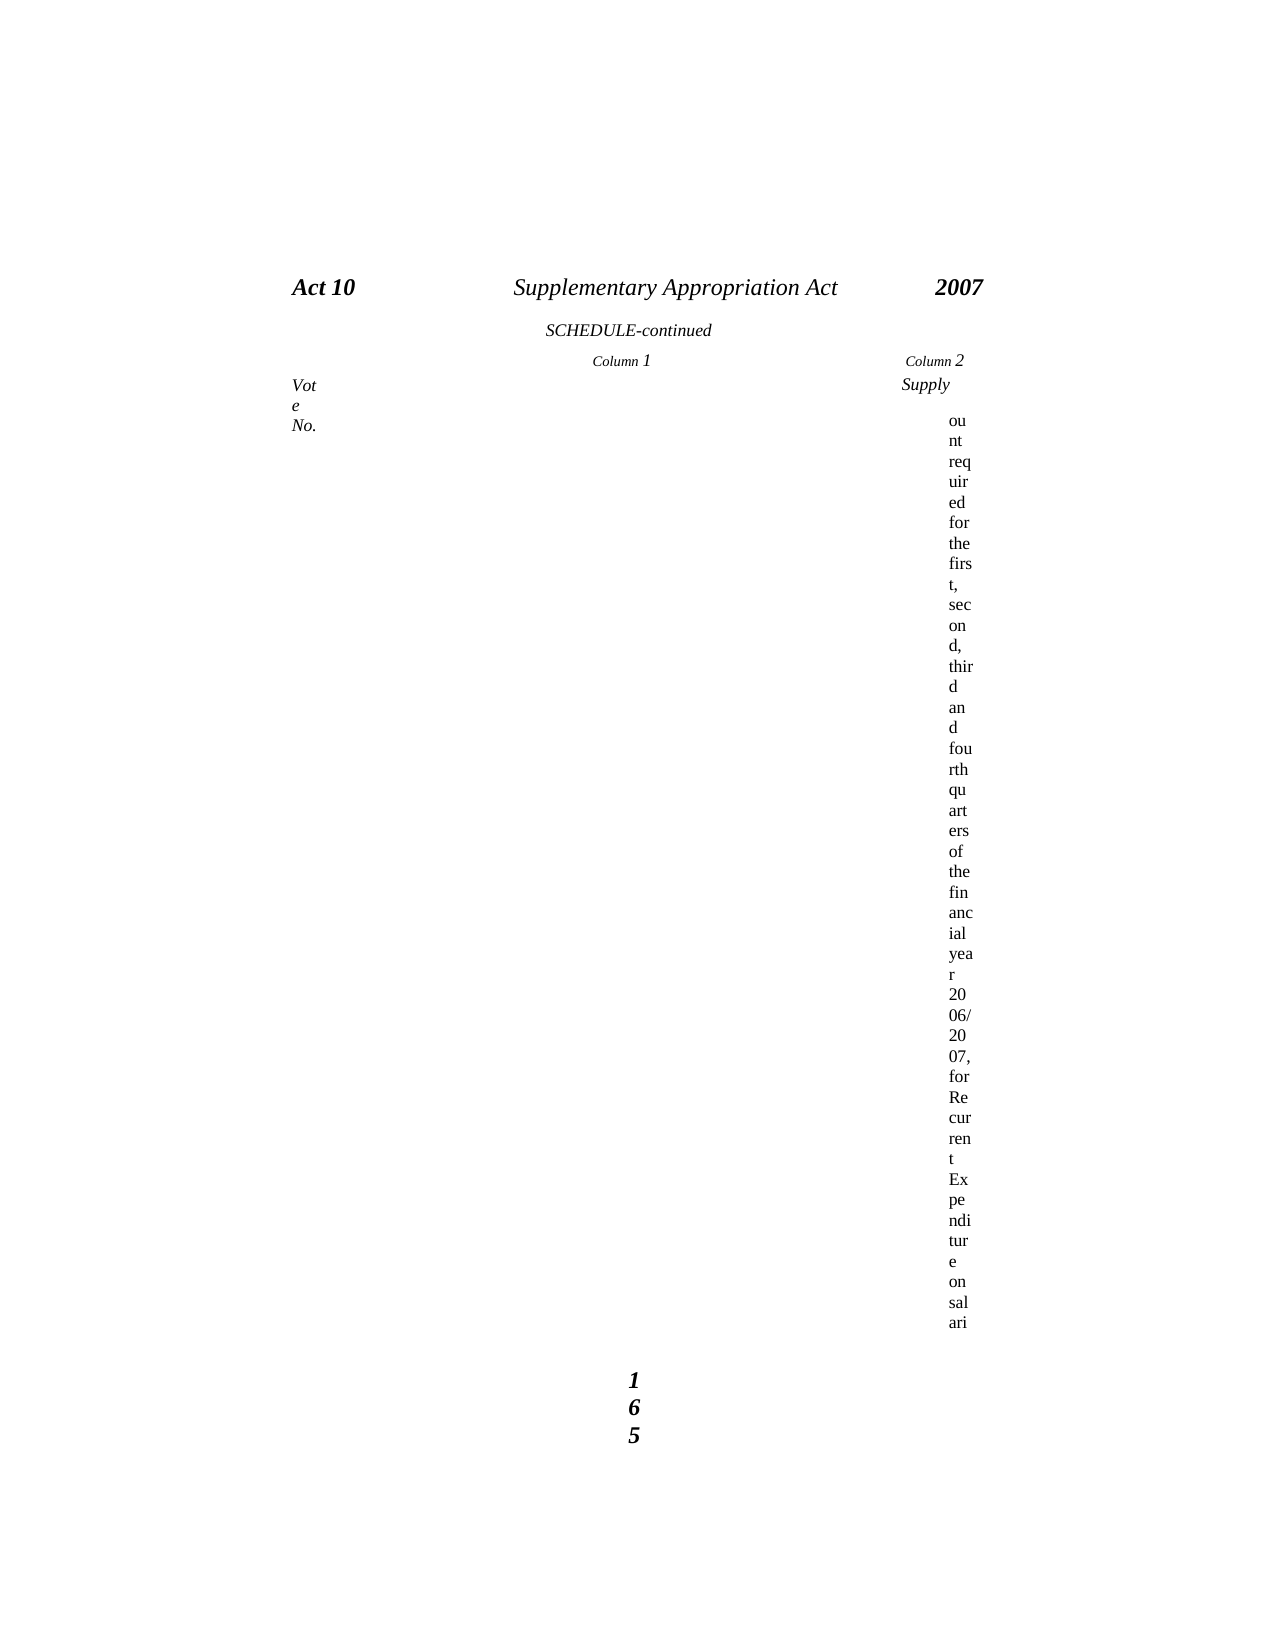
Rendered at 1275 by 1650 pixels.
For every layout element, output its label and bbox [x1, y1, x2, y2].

list [901, 410, 974, 1333]
